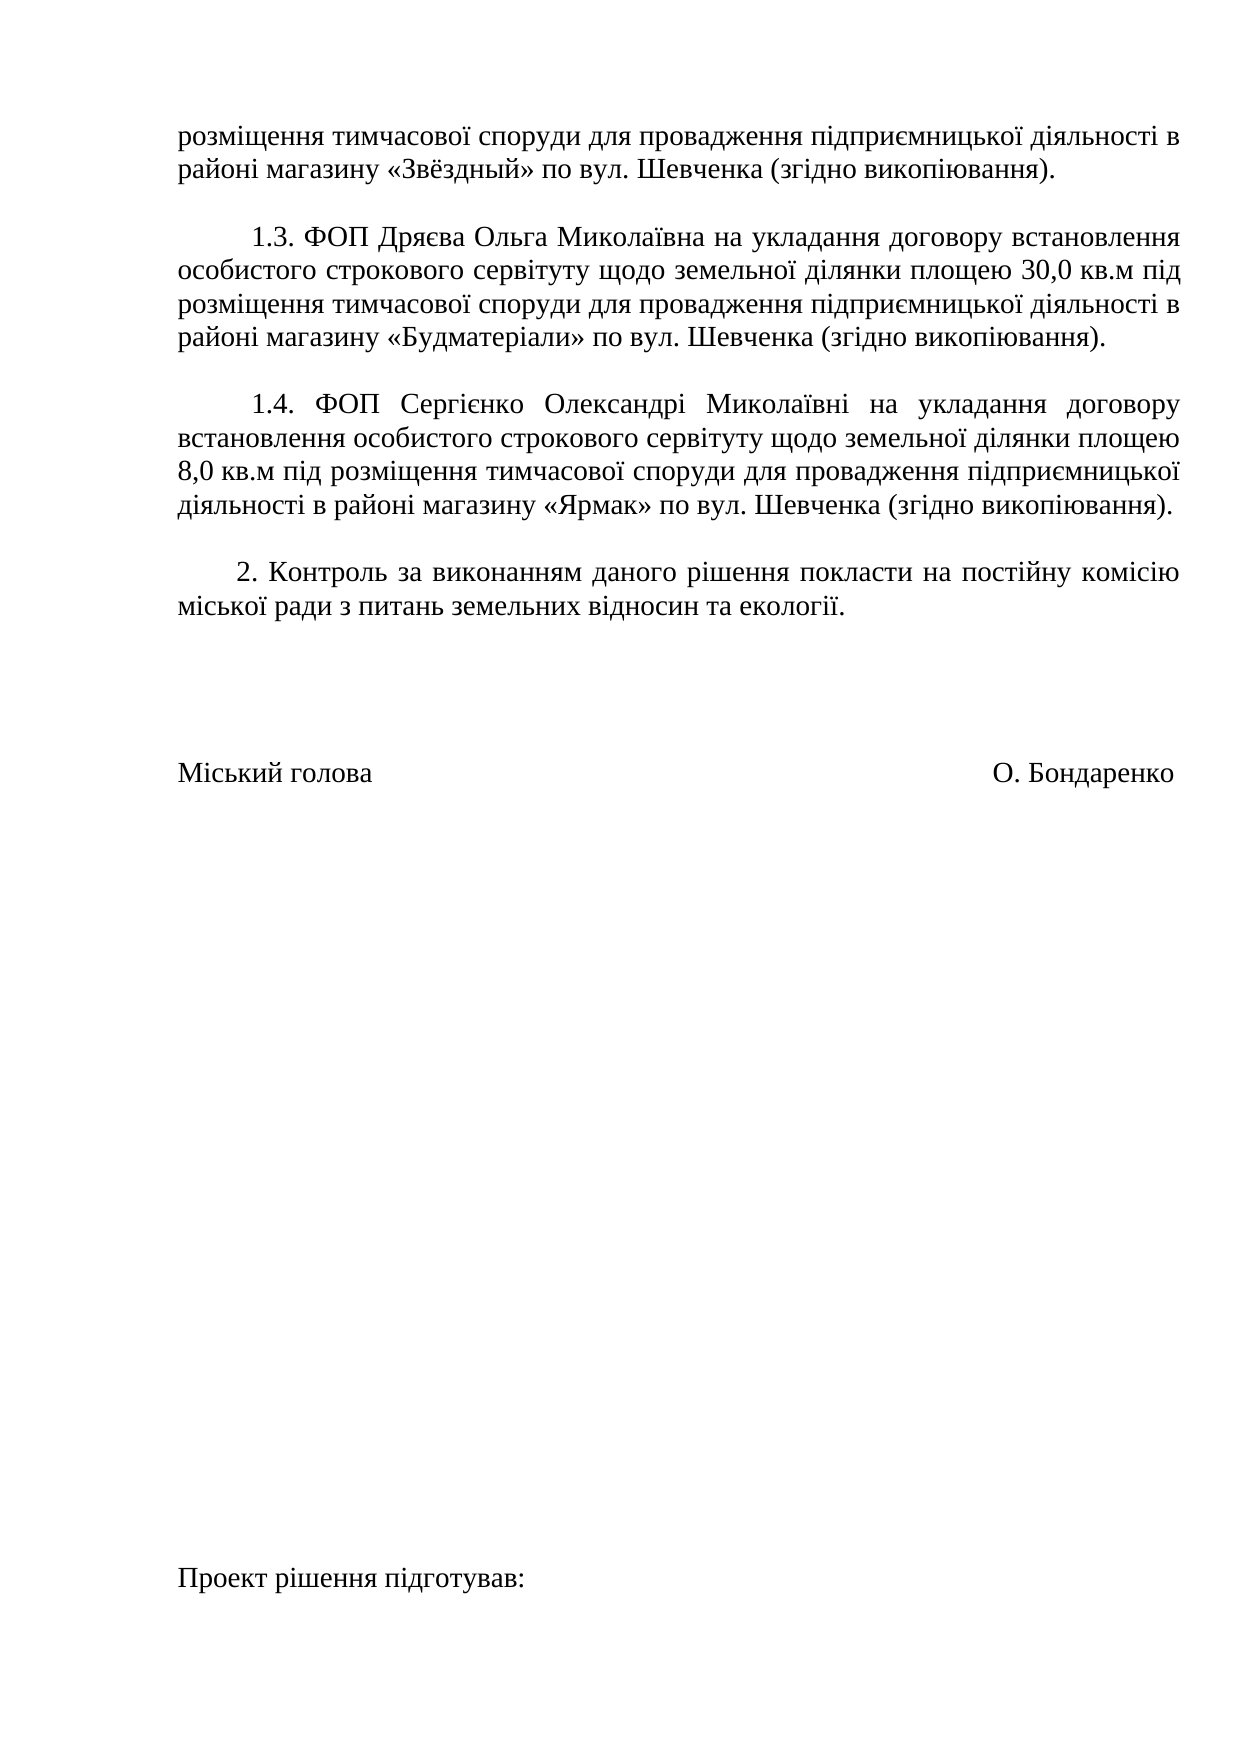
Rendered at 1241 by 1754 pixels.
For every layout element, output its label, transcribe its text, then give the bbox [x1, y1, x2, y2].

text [177, 118, 1181, 185]
text Проект рішення підготував: [177, 1560, 1181, 1594]
text 2. Контроль за виконанням даного рішення покласти на постійну комісію міської ради з питань земельних відносин та екології. [177, 554, 1181, 621]
text 1.4. ФОП Сергієнко Олександрі Миколаївні на укладання договору встановлення особистого строкового сервітуту щодо земельної ділянки площею 8,0 кв.м під розміщення тимчасової споруди для провадження підприємницької діяльності в районі магазину «Ярмак» по вул. Шевченка (згідно викопіювання). [177, 386, 1181, 521]
text 1.3. ФОП Дряєва Ольга Миколаївна на укладання договору встановлення особистого строкового сервітуту щодо земельної ділянки площею 30,0 кв.м під розміщення тимчасової споруди для провадження підприємницької діяльності в районі магазину «Будматеріали» по вул. Шевченка (згідно викопіювання). [177, 219, 1181, 353]
text Міський голова О. Бондаренко [177, 755, 1181, 789]
